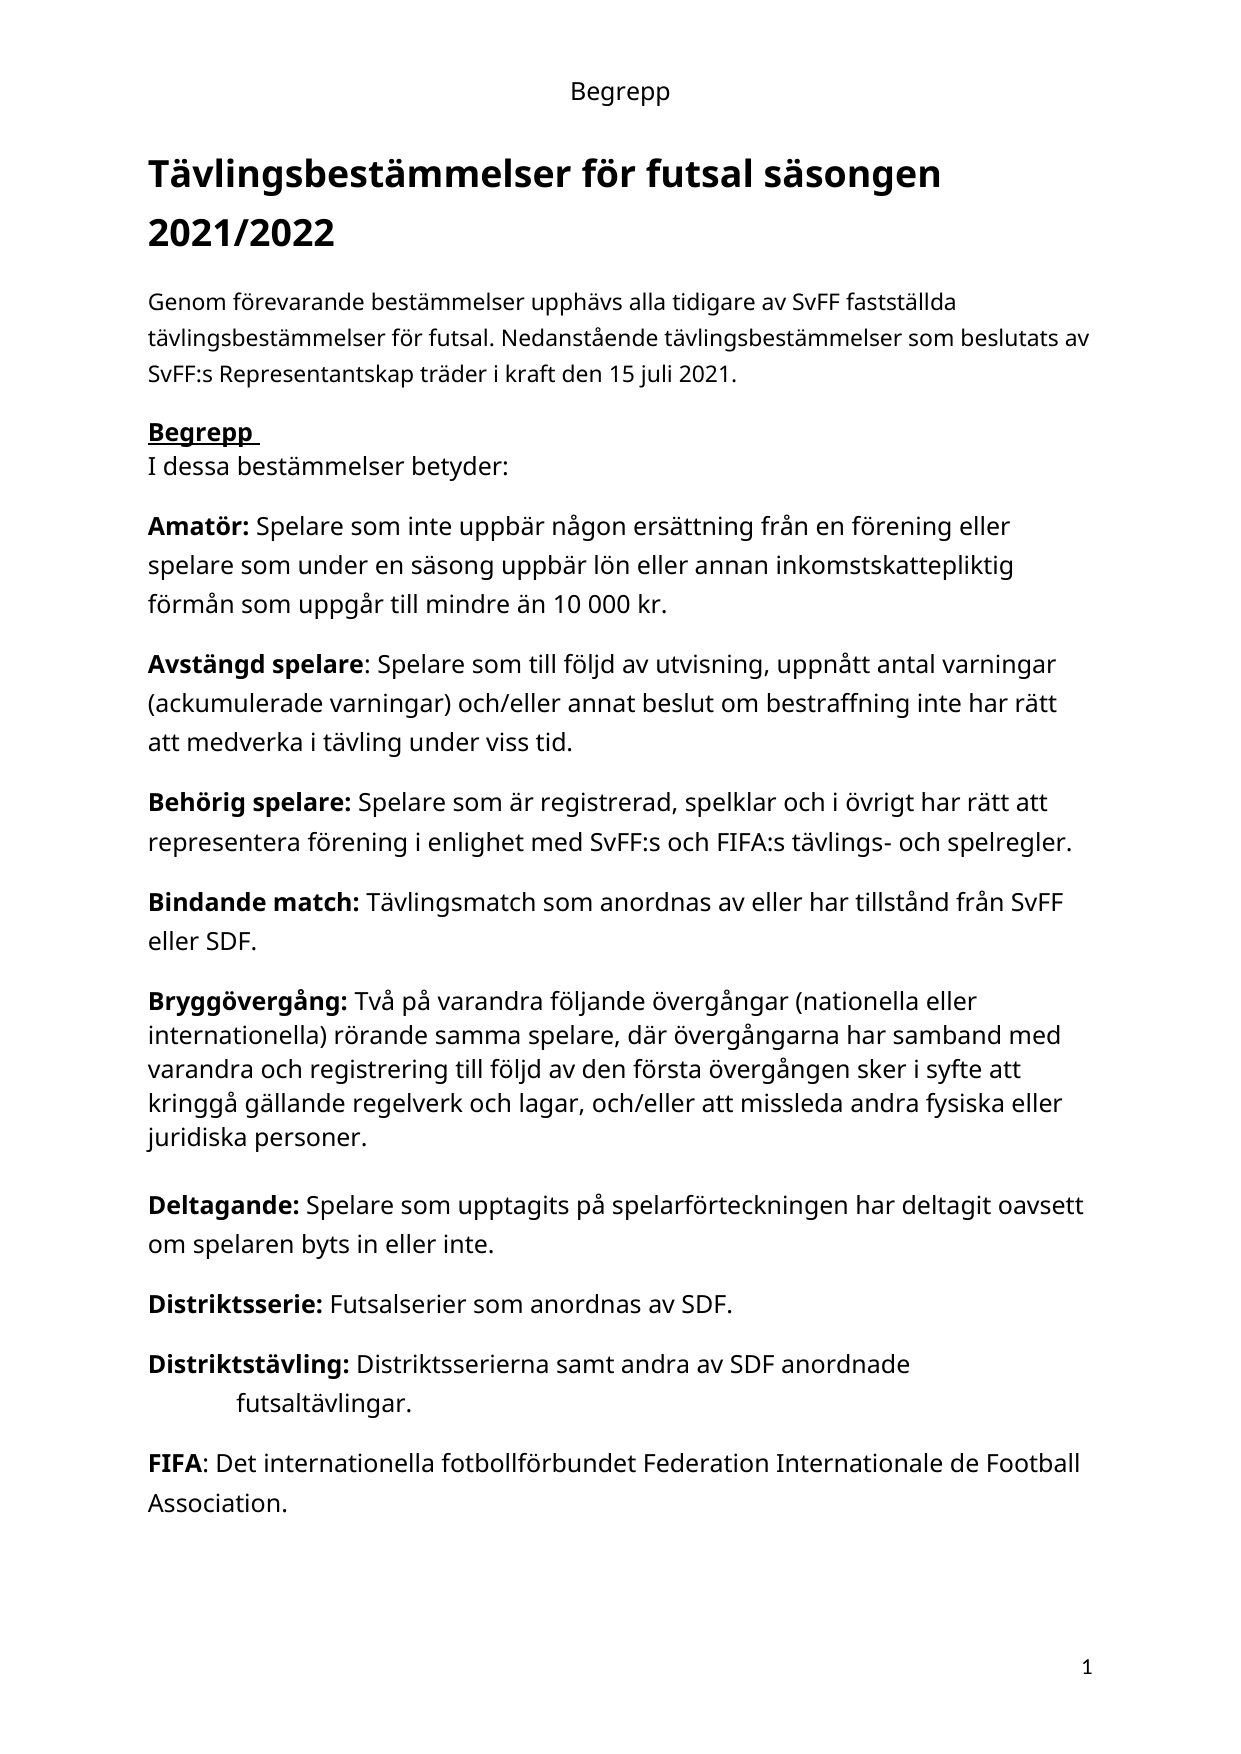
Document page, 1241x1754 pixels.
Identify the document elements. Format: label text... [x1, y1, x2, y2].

text FIFA: Det internationella fotbollförbundet Federation Internationale de Football Association. [148, 1446, 1093, 1519]
text I dessa bestämmelser betyder: [148, 448, 1093, 482]
text Bryggövergång: Två på varandra följande övergångar (nationella eller internationella) rörande samma spelare, där övergångarna har samband med varandra och registrering till följd av den första övergången sker i syfte att kringgå gällande regelverk och lagar, och/eller att missleda andra fysiska eller juridiska personer. [148, 983, 1093, 1154]
text Distriktsserie: Futsalserier som anordnas av SDF. [148, 1287, 1093, 1321]
text Avstängd spelare: Spelare som till följd av utvisning, uppnått antal varningar (ackumulerade varningar) och/eller annat beslut om bestraffning inte har rätt att medverka i tävling under viss tid. [148, 647, 1093, 759]
subtitle Begrepp [148, 414, 1093, 448]
text Behörig spelare: Spelare som är registrerad, spelklar och i övrigt har rätt att representera förening i enlighet med SvFF:s och FIFA:s tävlings- och spelregler. [148, 785, 1093, 858]
text Tävlingsbestämmelser för futsal säsongen 2021/2022 [148, 148, 1093, 257]
text Amatör: Spelare som inte uppbär någon ersättning från en förening eller spelare som under en säsong uppbär lön eller annan inkomstskattepliktig förmån som uppgår till mindre än 10 000 kr. [148, 508, 1093, 621]
text Genom förevarande bestämmelser upphävs alla tidigare av SvFF fastställda tävlingsbestämmelser för futsal. Nedanstående tävlingsbestämmelser som beslutats av SvFF:s Representantskap träder i kraft den 15 juli 2021. [148, 286, 1093, 389]
text Bindande match: Tävlingsmatch som anordnas av eller har tillstånd från SvFF eller SDF. [148, 884, 1093, 957]
text Deltagande: Spelare som upptagits på spelarförteckningen har deltagit oavsett om spelaren byts in eller inte. [59, 1188, 1093, 1261]
text Distriktstävling: Distriktsserierna samt andra av SDF anordnade futsaltävlingar. [148, 1347, 1093, 1420]
